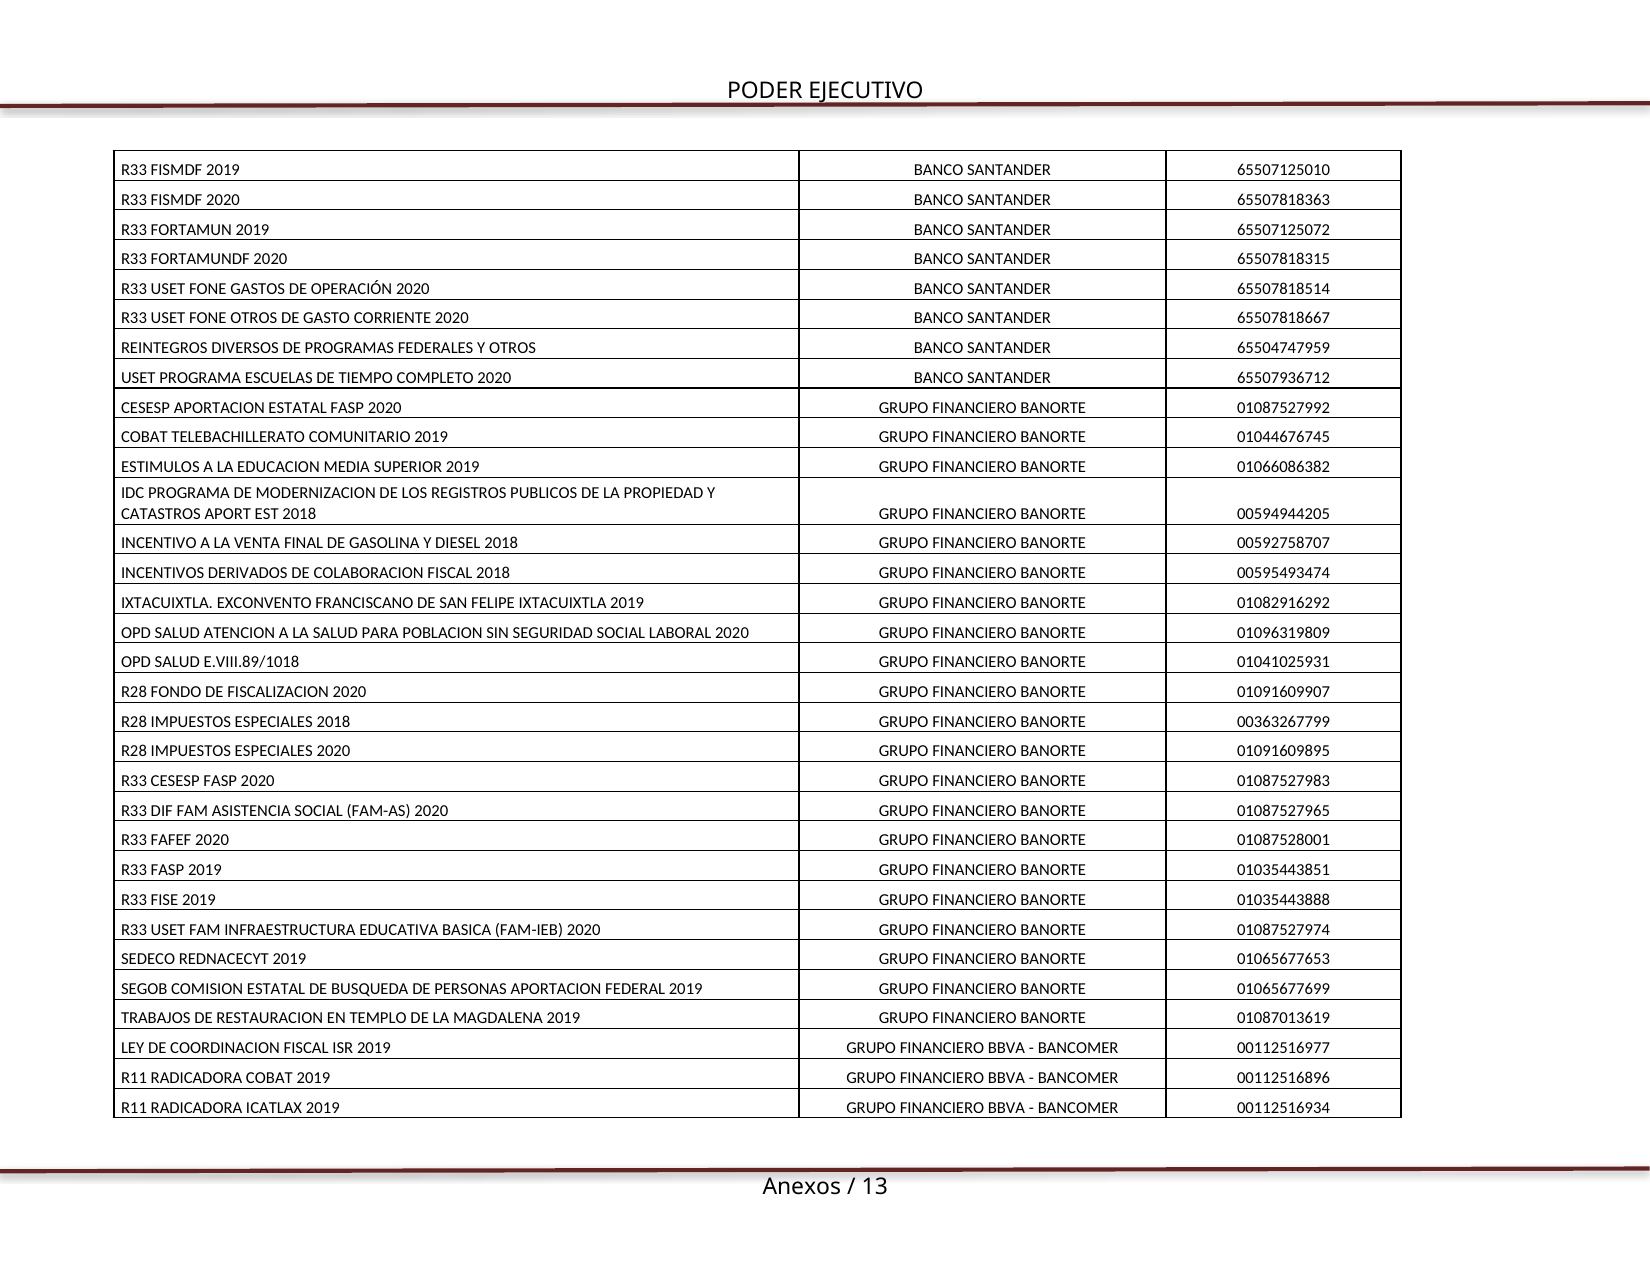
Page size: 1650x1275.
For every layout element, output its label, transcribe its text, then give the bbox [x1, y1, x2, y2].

table_cell 65507818667 [1167, 300, 1400, 328]
table_cell 01087527974 [1167, 910, 1400, 939]
table_cell R33 FISMDF 2019 [115, 151, 798, 180]
table_cell 01087527992 [1167, 389, 1400, 417]
table_cell GRUPO FINANCIERO BANORTE [800, 940, 1165, 969]
table_cell R33 FAFEF 2020 [115, 821, 798, 850]
table_cell 01035443888 [1167, 881, 1400, 909]
table_cell GRUPO FINANCIERO BANORTE [800, 478, 1165, 523]
table_cell GRUPO FINANCIERO BANORTE [800, 970, 1165, 998]
table_cell OPD SALUD E.VIII.89/1018 [115, 643, 798, 672]
table_cell 65507818363 [1167, 181, 1400, 209]
table_cell GRUPO FINANCIERO BANORTE [800, 851, 1165, 880]
table_cell 65507818514 [1167, 270, 1400, 298]
table_cell USET PROGRAMA ESCUELAS DE TIEMPO COMPLETO 2020 [115, 359, 798, 387]
table_cell OPD SALUD ATENCION A LA SALUD PARA POBLACION SIN SEGURIDAD SOCIAL LABORAL 2020 [115, 614, 798, 642]
table_cell BANCO SANTANDER [800, 359, 1165, 387]
table_cell R33 FORTAMUNDF 2020 [115, 240, 798, 269]
table_cell SEDECO REDNACECYT 2019 [115, 940, 798, 969]
table_cell ESTIMULOS A LA EDUCACION MEDIA SUPERIOR 2019 [115, 448, 798, 477]
table_cell BANCO SANTANDER [800, 240, 1165, 269]
table_cell R33 FISMDF 2020 [115, 181, 798, 209]
table_cell GRUPO FINANCIERO BANORTE [800, 792, 1165, 820]
table_cell 01066086382 [1167, 448, 1400, 477]
table_cell GRUPO FINANCIERO BANORTE [800, 584, 1165, 612]
table_cell GRUPO FINANCIERO BANORTE [800, 821, 1165, 850]
table_cell GRUPO FINANCIERO BBVA - BANCOMER [800, 1029, 1165, 1058]
table_cell R33 USET FAM INFRAESTRUCTURA EDUCATIVA BASICA (FAM-IEB) 2020 [115, 910, 798, 939]
table_cell 01087013619 [1167, 1000, 1400, 1028]
table_cell GRUPO FINANCIERO BANORTE [800, 673, 1165, 702]
table_cell 65504747959 [1167, 329, 1400, 358]
table_cell 65507818315 [1167, 240, 1400, 269]
table_cell GRUPO FINANCIERO BBVA - BANCOMER [800, 1059, 1165, 1087]
table_cell R33 USET FONE OTROS DE GASTO CORRIENTE 2020 [115, 300, 798, 328]
table_cell 00592758707 [1167, 525, 1400, 553]
table_cell 01044676745 [1167, 418, 1400, 447]
table_cell 01041025931 [1167, 643, 1400, 672]
table_cell 01096319809 [1167, 614, 1400, 642]
table_cell R33 FORTAMUN 2019 [115, 210, 798, 239]
table_cell R11 RADICADORA ICATLAX 2019 [115, 1089, 798, 1117]
table_cell 01091609907 [1167, 673, 1400, 702]
table_cell SEGOB COMISION ESTATAL DE BUSQUEDA DE PERSONAS APORTACION FEDERAL 2019 [115, 970, 798, 998]
table_cell R33 FASP 2019 [115, 851, 798, 880]
table_cell 65507936712 [1167, 359, 1400, 387]
table_cell CESESP APORTACION ESTATAL FASP 2020 [115, 389, 798, 417]
table_cell IXTACUIXTLA. EXCONVENTO FRANCISCANO DE SAN FELIPE IXTACUIXTLA 2019 [115, 584, 798, 612]
table_cell R11 RADICADORA COBAT 2019 [115, 1059, 798, 1087]
table_cell BANCO SANTANDER [800, 151, 1165, 180]
table_cell 00112516934 [1167, 1089, 1400, 1117]
table_cell R33 DIF FAM ASISTENCIA SOCIAL (FAM-AS) 2020 [115, 792, 798, 820]
table_cell R33 FISE 2019 [115, 881, 798, 909]
table_cell 65507125010 [1167, 151, 1400, 180]
table_cell 00595493474 [1167, 554, 1400, 583]
table_cell GRUPO FINANCIERO BANORTE [800, 703, 1165, 731]
table_cell INCENTIVOS DERIVADOS DE COLABORACION FISCAL 2018 [115, 554, 798, 583]
table_cell 65507125072 [1167, 210, 1400, 239]
table_cell 00112516977 [1167, 1029, 1400, 1058]
table_cell INCENTIVO A LA VENTA FINAL DE GASOLINA Y DIESEL 2018 [115, 525, 798, 553]
table_cell 00594944205 [1167, 478, 1400, 523]
table_cell 01087527965 [1167, 792, 1400, 820]
table_cell 01087528001 [1167, 821, 1400, 850]
table_cell GRUPO FINANCIERO BANORTE [800, 389, 1165, 417]
table_cell R28 IMPUESTOS ESPECIALES 2018 [115, 703, 798, 731]
table_cell GRUPO FINANCIERO BANORTE [800, 910, 1165, 939]
table_cell GRUPO FINANCIERO BANORTE [800, 1000, 1165, 1028]
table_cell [800, 1089, 1165, 1117]
table_cell GRUPO FINANCIERO BANORTE [800, 762, 1165, 791]
table_cell 01065677653 [1167, 940, 1400, 969]
table_cell BANCO SANTANDER [800, 329, 1165, 358]
table_cell BANCO SANTANDER [800, 300, 1165, 328]
table_cell GRUPO FINANCIERO BANORTE [800, 525, 1165, 553]
table_cell GRUPO FINANCIERO BANORTE [800, 732, 1165, 761]
table_cell LEY DE COORDINACION FISCAL ISR 2019 [115, 1029, 798, 1058]
table_cell BANCO SANTANDER [800, 210, 1165, 239]
table_cell TRABAJOS DE RESTAURACION EN TEMPLO DE LA MAGDALENA 2019 [115, 1000, 798, 1028]
table_cell R28 IMPUESTOS ESPECIALES 2020 [115, 732, 798, 761]
table_cell 01091609895 [1167, 732, 1400, 761]
table_cell BANCO SANTANDER [800, 270, 1165, 298]
table_cell 00112516896 [1167, 1059, 1400, 1087]
table_cell GRUPO FINANCIERO BANORTE [800, 448, 1165, 477]
table_cell GRUPO FINANCIERO BANORTE [800, 881, 1165, 909]
table_cell IDC PROGRAMA DE MODERNIZACION DE LOS REGISTROS PUBLICOS DE LA PROPIEDAD Y CATASTROS APORT EST 2018 [115, 478, 798, 523]
table_cell GRUPO FINANCIERO BANORTE [800, 643, 1165, 672]
table_cell GRUPO FINANCIERO BANORTE [800, 554, 1165, 583]
table_cell R33 CESESP FASP 2020 [115, 762, 798, 791]
table_cell COBAT TELEBACHILLERATO COMUNITARIO 2019 [115, 418, 798, 447]
table_cell 01065677699 [1167, 970, 1400, 998]
table_cell BANCO SANTANDER [800, 181, 1165, 209]
table_cell GRUPO FINANCIERO BANORTE [800, 614, 1165, 642]
table_cell REINTEGROS DIVERSOS DE PROGRAMAS FEDERALES Y OTROS [115, 329, 798, 358]
table_cell GRUPO FINANCIERO BANORTE [800, 418, 1165, 447]
table_cell R33 USET FONE GASTOS DE OPERACIÓN 2020 [115, 270, 798, 298]
table_cell 01087527983 [1167, 762, 1400, 791]
table_cell 01082916292 [1167, 584, 1400, 612]
table_cell 00363267799 [1167, 703, 1400, 731]
table_cell 01035443851 [1167, 851, 1400, 880]
table_cell R28 FONDO DE FISCALIZACION 2020 [115, 673, 798, 702]
